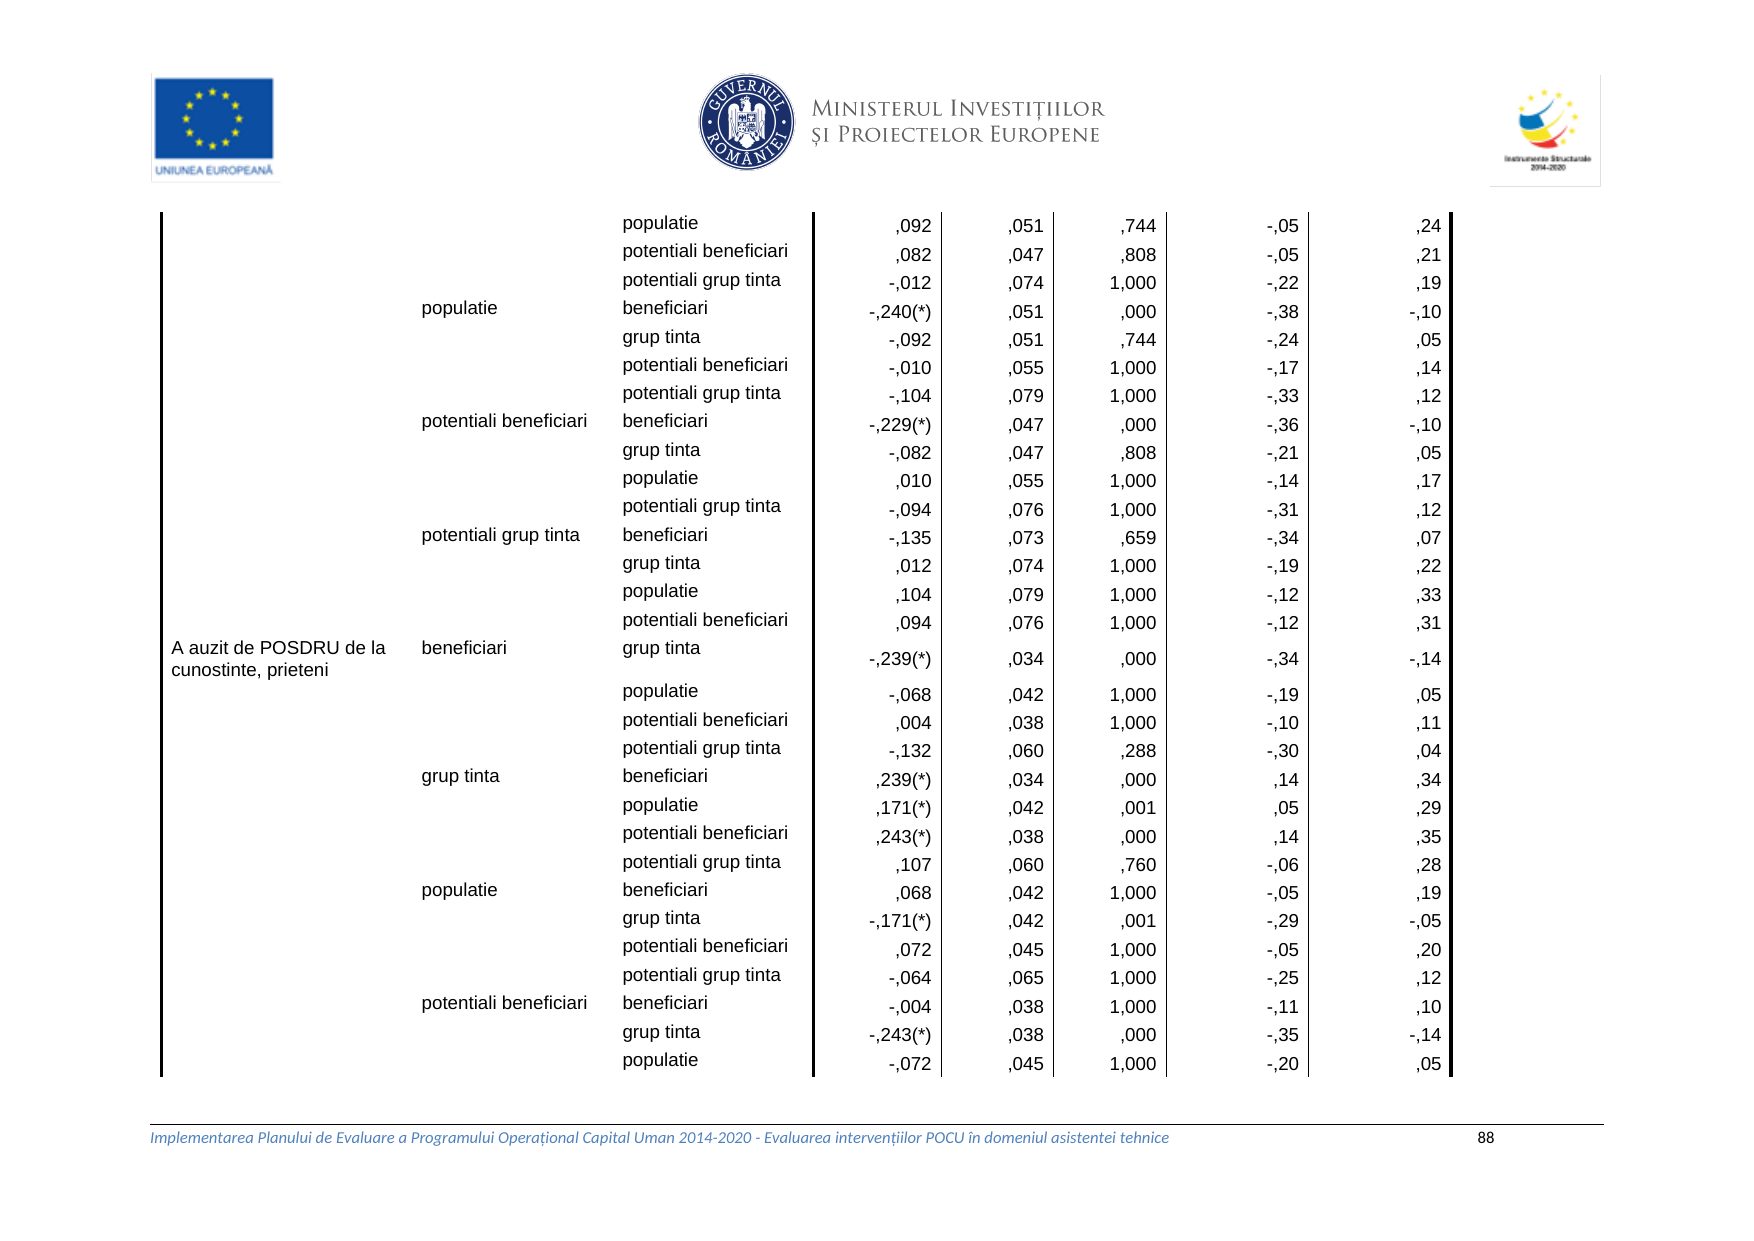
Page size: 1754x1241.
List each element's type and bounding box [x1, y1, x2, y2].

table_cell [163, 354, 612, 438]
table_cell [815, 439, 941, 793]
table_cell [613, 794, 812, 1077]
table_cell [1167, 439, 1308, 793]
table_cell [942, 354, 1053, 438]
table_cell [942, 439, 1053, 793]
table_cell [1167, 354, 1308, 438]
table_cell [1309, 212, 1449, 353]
picture [688, 65, 1108, 176]
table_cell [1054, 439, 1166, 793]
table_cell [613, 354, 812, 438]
picture [150, 73, 282, 184]
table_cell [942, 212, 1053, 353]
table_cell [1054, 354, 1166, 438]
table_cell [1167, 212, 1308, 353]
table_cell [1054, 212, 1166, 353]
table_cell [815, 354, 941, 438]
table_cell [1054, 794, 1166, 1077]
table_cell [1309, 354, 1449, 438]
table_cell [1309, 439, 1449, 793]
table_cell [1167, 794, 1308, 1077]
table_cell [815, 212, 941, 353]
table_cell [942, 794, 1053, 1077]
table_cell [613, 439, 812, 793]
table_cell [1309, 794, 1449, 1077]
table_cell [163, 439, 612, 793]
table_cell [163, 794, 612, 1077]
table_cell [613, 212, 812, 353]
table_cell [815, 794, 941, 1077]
picture [1490, 75, 1604, 190]
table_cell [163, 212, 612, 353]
